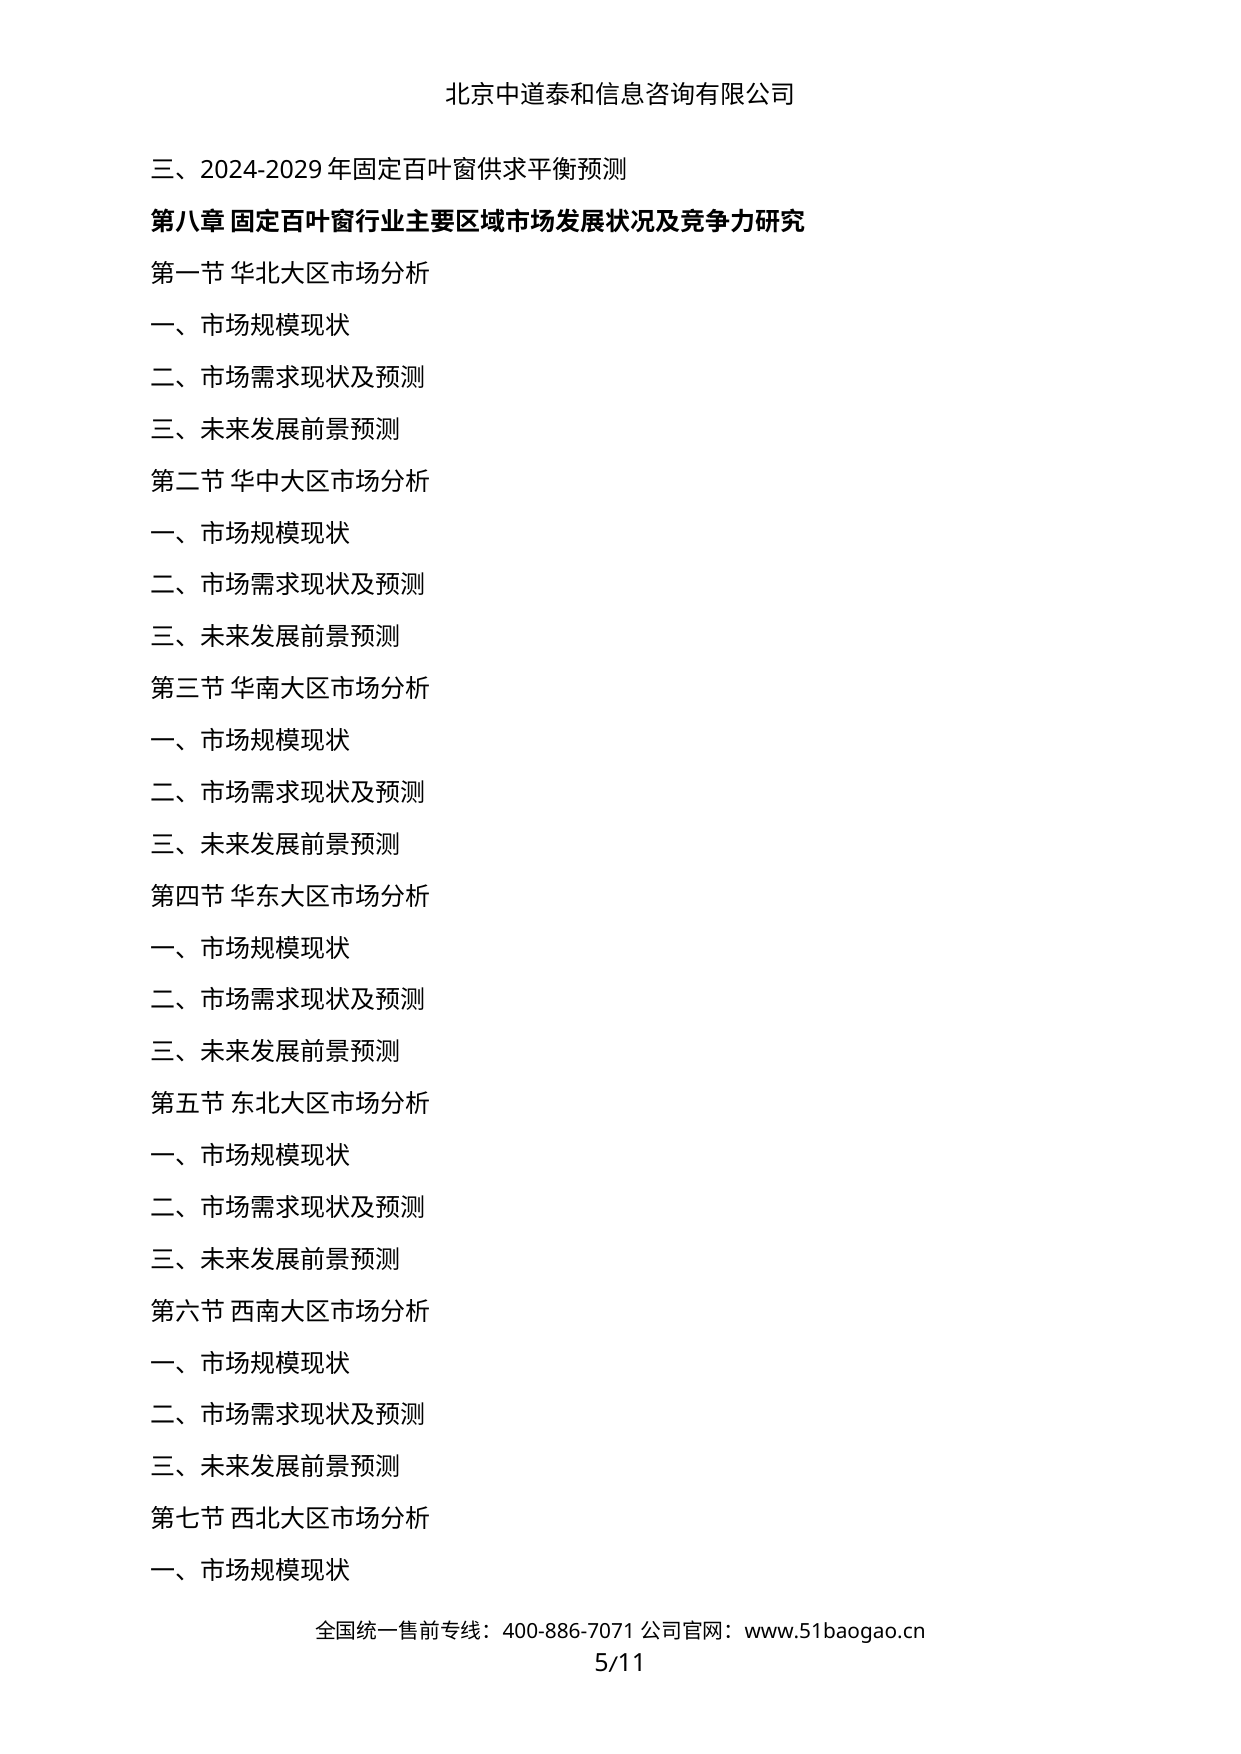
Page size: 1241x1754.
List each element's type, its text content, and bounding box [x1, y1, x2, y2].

text 第八章 固定百叶窗行业主要区域市场发展状况及竞争力研究 [150, 202, 1090, 238]
text 三、未来发展前景预测 [150, 1239, 1090, 1276]
text 二、市场需求现状及预测 [150, 357, 1090, 394]
text 一、市场规模现状 [150, 306, 1090, 342]
text 二、市场需求现状及预测 [150, 565, 1090, 601]
text 二、市场需求现状及预测 [150, 772, 1090, 809]
text 第一节 华北大区市场分析 [150, 254, 1090, 290]
text 三、未来发展前景预测 [150, 1032, 1090, 1068]
text 二、市场需求现状及预测 [150, 1187, 1090, 1224]
text 第六节 西南大区市场分析 [150, 1291, 1090, 1327]
text 第二节 华中大区市场分析 [150, 461, 1090, 497]
text 三、未来发展前景预测 [150, 409, 1090, 446]
text 第三节 华南大区市场分析 [150, 669, 1090, 705]
text 一、市场规模现状 [150, 721, 1090, 757]
text 三、未来发展前景预测 [150, 1447, 1090, 1483]
text 一、市场规模现状 [150, 1136, 1090, 1172]
text 一、市场规模现状 [150, 928, 1090, 964]
text 第四节 华东大区市场分析 [150, 876, 1090, 912]
text 三、未来发展前景预测 [150, 617, 1090, 653]
text 一、市场规模现状 [150, 1343, 1090, 1379]
text 二、市场需求现状及预测 [150, 1395, 1090, 1431]
text 一、市场规模现状 [150, 513, 1090, 549]
text 二、市场需求现状及预测 [150, 980, 1090, 1016]
text 一、市场规模现状 [150, 1551, 1090, 1587]
text 三、未来发展前景预测 [150, 824, 1090, 861]
text 三、2024-2029年固定百叶窗供求平衡预测 [150, 150, 1090, 186]
text 第五节 东北大区市场分析 [150, 1084, 1090, 1120]
text 第七节 西北大区市场分析 [150, 1499, 1090, 1535]
